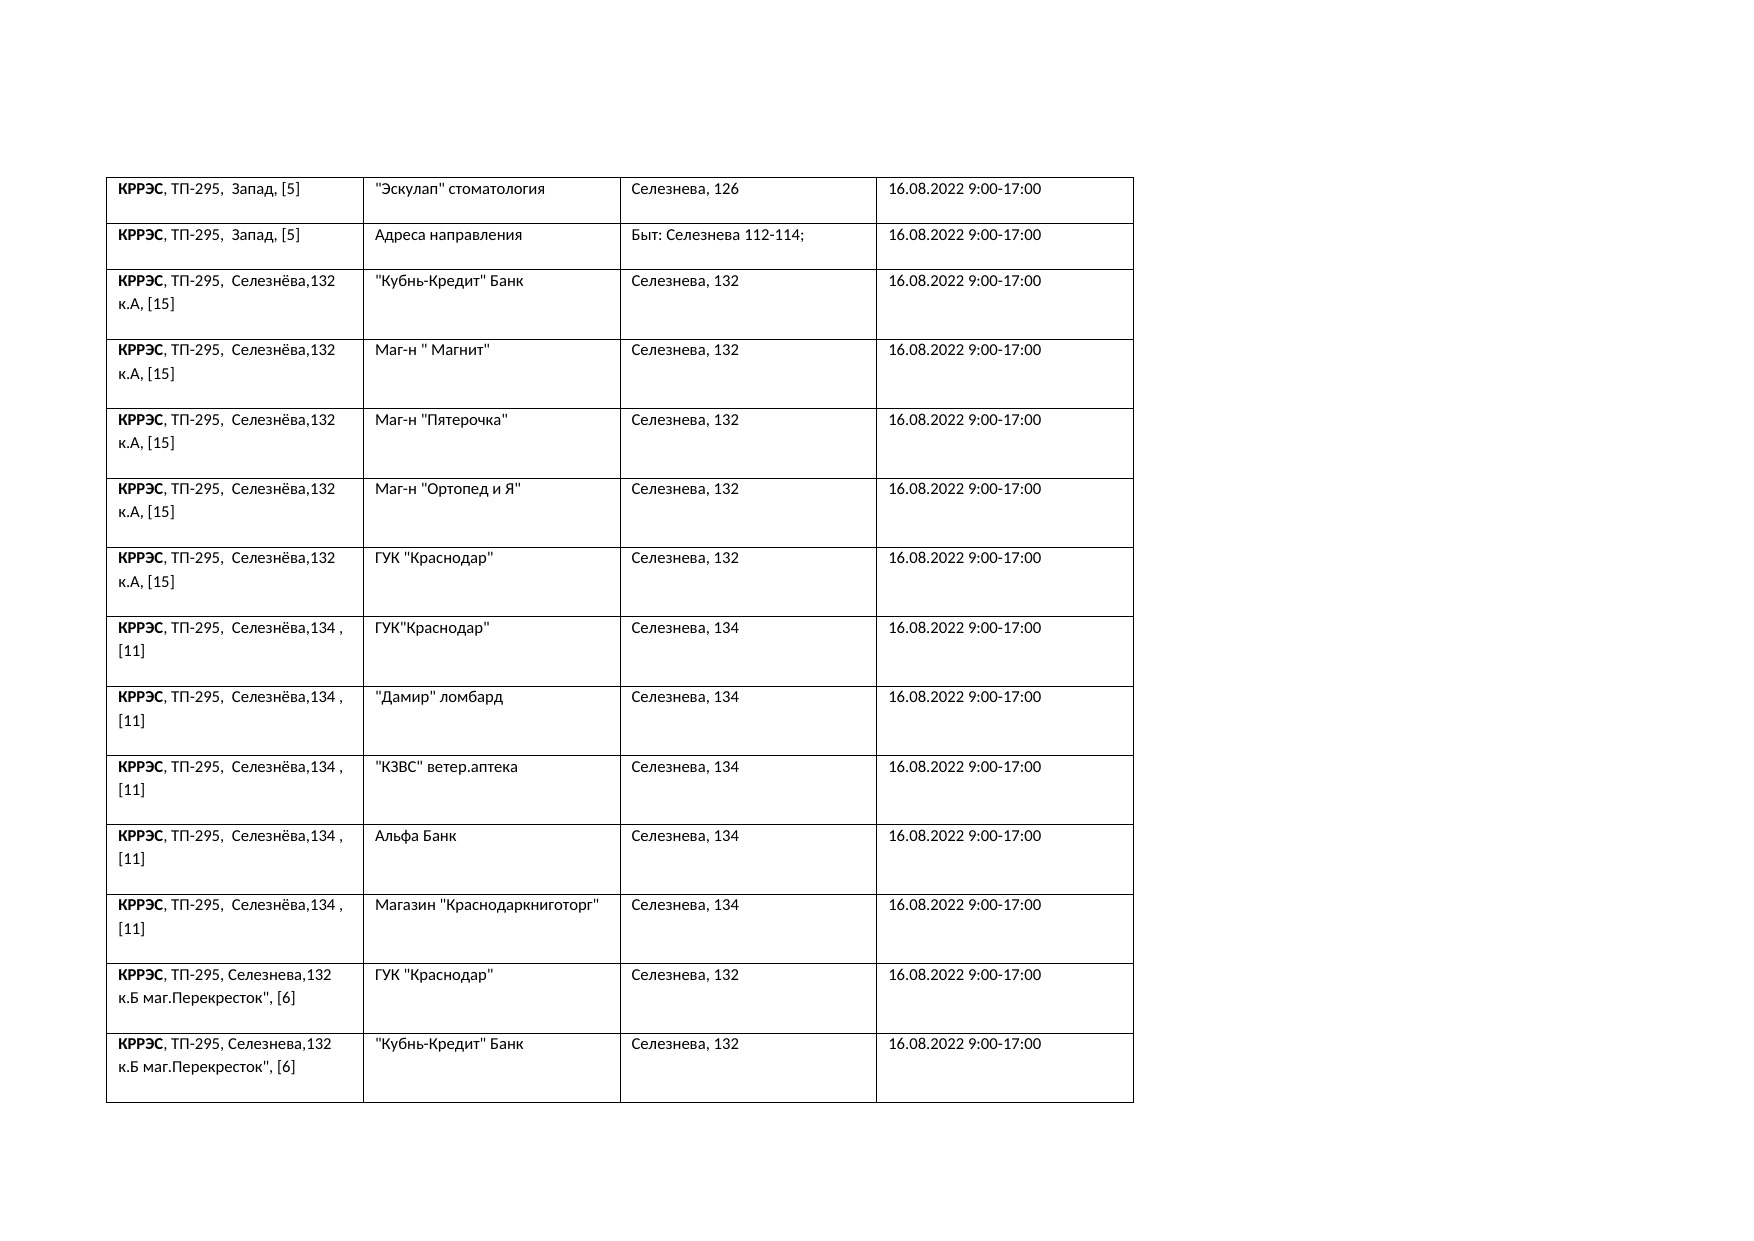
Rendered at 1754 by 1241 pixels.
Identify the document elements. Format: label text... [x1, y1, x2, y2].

table_cell КРРЭС, ТП-295, Селезнёва,134 , [11] [107, 895, 363, 963]
table_cell Селезнева, 132 [621, 340, 876, 408]
table_cell "Кубнь-Кредит" Банк [364, 270, 620, 339]
table_cell 16.08.2022 9:00-17:00 [877, 756, 1133, 824]
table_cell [877, 1034, 1133, 1102]
table_cell "Кубнь-Кредит" Банк [364, 1034, 620, 1102]
table_cell 16.08.2022 9:00-17:00 [877, 825, 1133, 894]
table_cell КРРЭС, ТП-295, Селезнёва,132 к.А, [15] [107, 340, 363, 408]
table_cell ГУК "Краснодар" [364, 548, 620, 616]
table_cell Маг-н "Пятерочка" [364, 409, 620, 477]
table_cell Селезнева, 134 [621, 895, 876, 963]
table_cell Селезнева, 132 [621, 548, 876, 616]
table_cell КРРЭС, ТП-295, Селезнёва,134 , [11] [107, 756, 363, 824]
table_cell 16.08.2022 9:00-17:00 [877, 617, 1133, 686]
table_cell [877, 178, 1133, 223]
table_cell Селезнева, 132 [621, 964, 876, 1032]
table_cell "Дамир" ломбард [364, 687, 620, 755]
table_cell 16.08.2022 9:00-17:00 [877, 479, 1133, 547]
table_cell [107, 1034, 363, 1102]
table_cell Селезнева, 134 [621, 756, 876, 824]
table_cell "КЗВС" ветер.аптека [364, 756, 620, 824]
table_cell 16.08.2022 9:00-17:00 [877, 340, 1133, 408]
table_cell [107, 964, 363, 1032]
table_cell Селезнева, 132 [621, 479, 876, 547]
table_cell Селезнева, 134 [621, 617, 876, 686]
table_cell КРРЭС, ТП-295, Селезнёва,132 к.А, [15] [107, 270, 363, 339]
table_cell ГУК"Краснодар" [364, 617, 620, 686]
table_cell Селезнева, 132 [621, 270, 876, 339]
table_cell Альфа Банк [364, 825, 620, 894]
table_cell Маг-н "Ортопед и Я" [364, 479, 620, 547]
table_cell Селезнева, 132 [621, 1034, 876, 1102]
table_cell 16.08.2022 9:00-17:00 [877, 895, 1133, 963]
table_cell 16.08.2022 9:00-17:00 [877, 224, 1133, 269]
table_cell Селезнева, 132 [621, 409, 876, 477]
table_cell "Эскулап" стоматология [364, 178, 620, 223]
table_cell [107, 178, 363, 223]
table_cell КРРЭС, ТП-295, Селезнёва,134 , [11] [107, 687, 363, 755]
table_cell 16.08.2022 9:00-17:00 [877, 409, 1133, 477]
table_cell 16.08.2022 9:00-17:00 [877, 270, 1133, 339]
table_cell Селезнева, 134 [621, 687, 876, 755]
table_cell КРРЭС, ТП-295, Селезнёва,132 к.А, [15] [107, 409, 363, 477]
table_cell КРРЭС, ТП-295, Селезнёва,134 , [11] [107, 825, 363, 894]
table_cell 16.08.2022 9:00-17:00 [877, 687, 1133, 755]
table_cell КРРЭС, ТП-295, Селезнёва,134 , [11] [107, 617, 363, 686]
table_cell КРРЭС, ТП-295, Селезнёва,132 к.А, [15] [107, 548, 363, 616]
table_cell КРРЭС, ТП-295, Запад, [5] [107, 224, 363, 269]
table_cell ГУК "Краснодар" [364, 964, 620, 1032]
table_cell Селезнева, 126 [621, 178, 876, 223]
table_cell Маг-н " Магнит" [364, 340, 620, 408]
table_cell Быт: Селезнева 112-114; [621, 224, 876, 269]
table_cell 16.08.2022 9:00-17:00 [877, 964, 1133, 1032]
table_cell Магазин "Краснодаркниготорг" [364, 895, 620, 963]
table_cell Адреса направления [364, 224, 620, 269]
table_cell Селезнева, 134 [621, 825, 876, 894]
table_cell 16.08.2022 9:00-17:00 [877, 548, 1133, 616]
table_cell КРРЭС, ТП-295, Селезнёва,132 к.А, [15] [107, 479, 363, 547]
